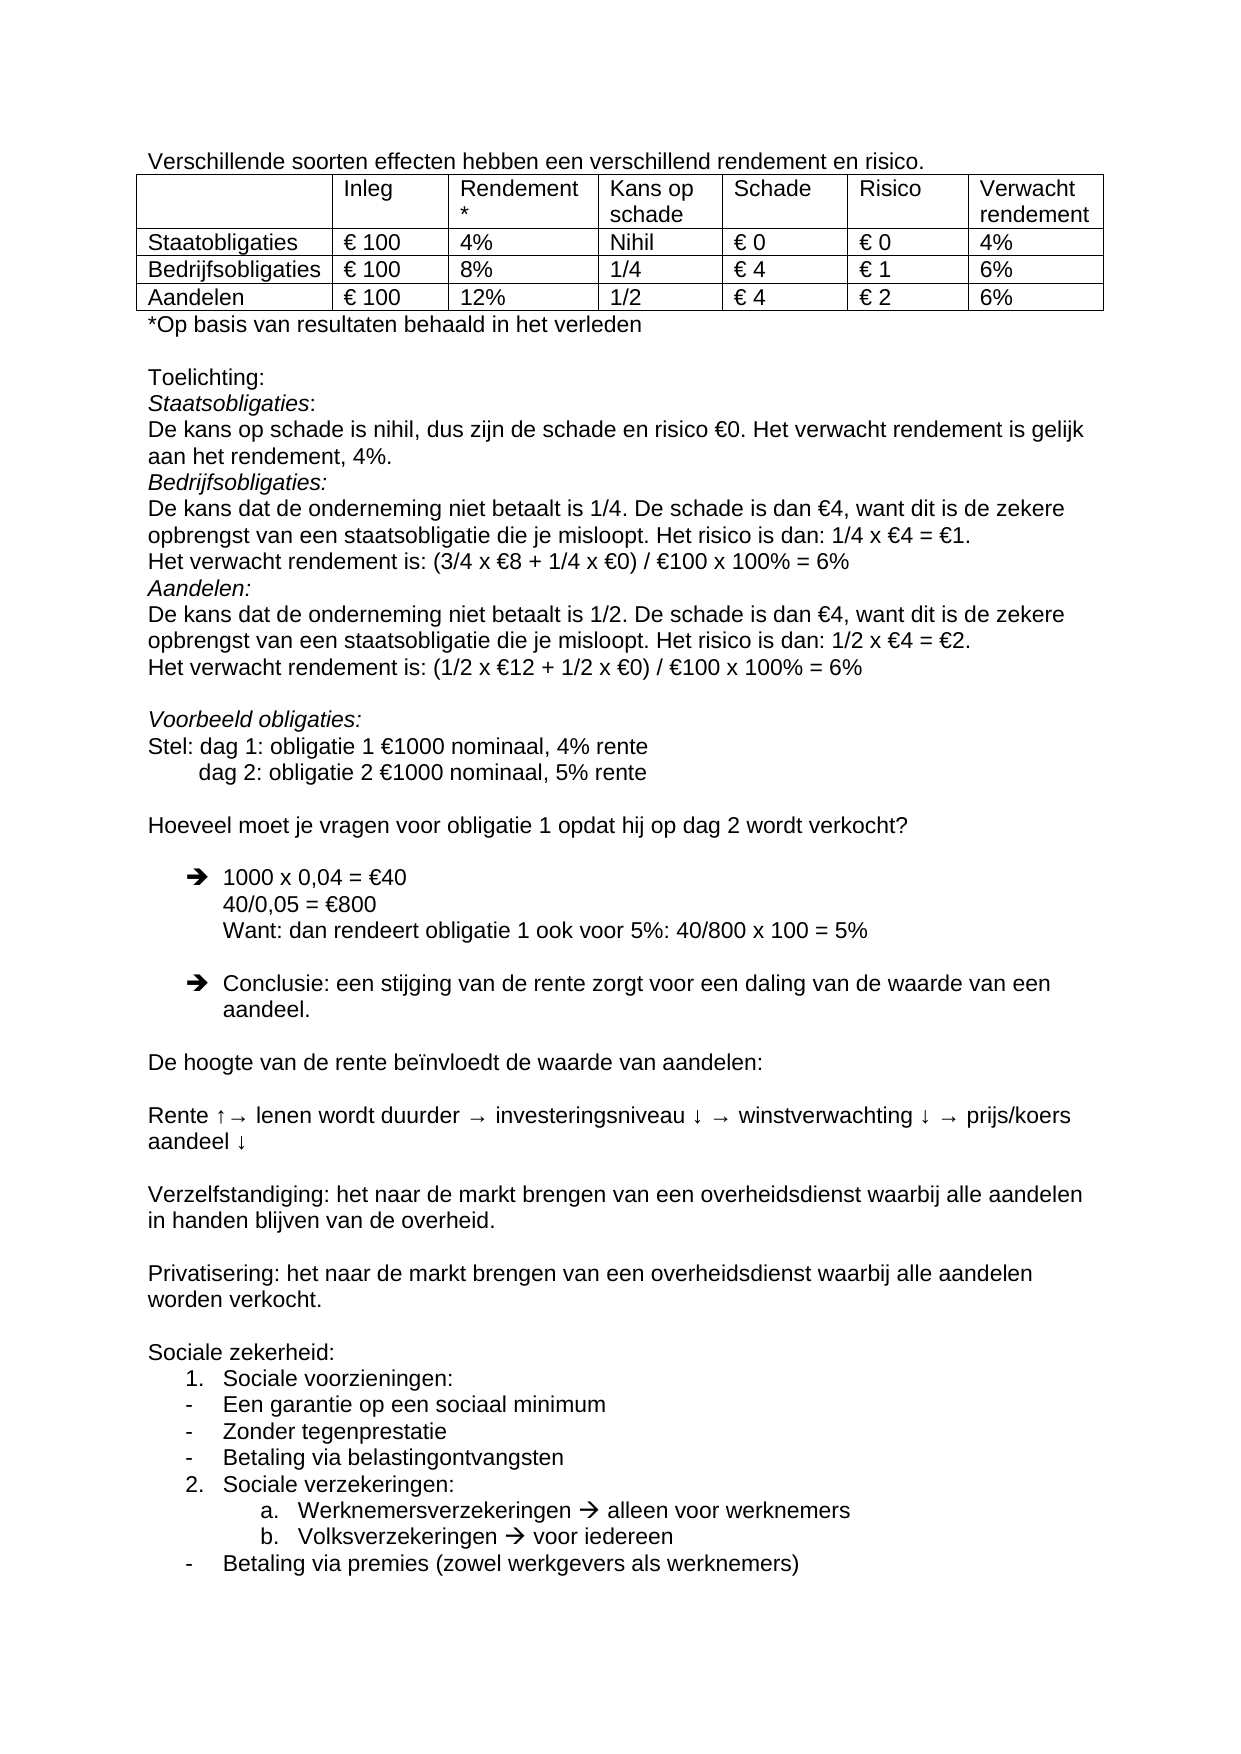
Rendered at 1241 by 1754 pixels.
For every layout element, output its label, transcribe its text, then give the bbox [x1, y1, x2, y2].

text Verzelfstandiging: het naar de markt brengen van een overheidsdienst waarbij alle aandelen in handen blijven van de overheid. [148, 1181, 1093, 1233]
table_cell Nihil [599, 229, 722, 255]
list Betaling via belastingontvangsten [185, 1444, 1093, 1471]
text De kans op schade is nihil, dus zijn de schade en risico €0. Het verwacht rendement is gelijk aan het rendement, 4%. [148, 416, 1093, 469]
text 40/0,05 = €800 [223, 891, 1093, 917]
table_cell Bedrijfsobligaties [137, 256, 332, 282]
table_cell 1/2 [599, 284, 722, 310]
text Toelichting: [148, 364, 1093, 390]
table_header Verwacht rendement [969, 175, 1103, 228]
text Het verwacht rendement is: (1/2 x €12 + 1/2 x €0) / €100 x 100% = 6% [148, 653, 1093, 680]
list Een garantie op een sociaal minimum [185, 1391, 1093, 1418]
table_header [137, 175, 332, 228]
list Sociale voorzieningen: [185, 1365, 1093, 1391]
table_header Inleg [333, 175, 448, 228]
table_cell 12% [449, 284, 598, 310]
table_header Schade [723, 175, 847, 228]
text Verschillende soorten effecten hebben een verschillend rendement en risico. [148, 148, 1093, 174]
text Aandelen: [148, 574, 1093, 601]
list 1000 x 0,04 = €40 [185, 864, 1093, 891]
table_cell € 100 [333, 256, 448, 282]
table_cell € 0 [848, 229, 968, 255]
list Betaling via premies (zowel werkgevers als werknemers) [185, 1549, 1093, 1576]
table_header Rendement* [449, 175, 598, 228]
table_cell 4% [969, 229, 1103, 255]
text Bedrijfsobligaties: [148, 469, 1093, 495]
table_cell € 0 [723, 229, 847, 255]
list Werknemersverzekeringen alleen voor werknemers [260, 1497, 1093, 1523]
list Zonder tegenprestatie [185, 1418, 1093, 1444]
text Hoeveel moet je vragen voor obligatie 1 opdat hij op dag 2 wordt verkocht? [148, 812, 1093, 838]
table_header Kans op schade [599, 175, 722, 228]
table_cell € 100 [333, 229, 448, 255]
text Want: dan rendeert obligatie 1 ook voor 5%: 40/800 x 100 = 5% [223, 917, 1093, 943]
table_cell 1/4 [599, 256, 722, 282]
text dag 2: obligatie 2 €1000 nominaal, 5% rente [148, 759, 1093, 785]
text Staatsobligaties: [148, 390, 1093, 416]
text Het verwacht rendement is: (3/4 x €8 + 1/4 x €0) / €100 x 100% = 6% [148, 548, 1093, 574]
table_cell 6% [969, 256, 1103, 282]
text De hoogte van de rente beïnvloedt de waarde van aandelen: [148, 1049, 1093, 1075]
text Sociale zekerheid: [148, 1339, 1093, 1365]
text De kans dat de onderneming niet betaalt is 1/2. De schade is dan €4, want dit is de zekere opbrengst van een staatsobligatie die je misloopt. Het risico is dan: 1/2 x €4 = €2. [148, 601, 1093, 653]
table_cell 4% [449, 229, 598, 255]
text Privatisering: het naar de markt brengen van een overheidsdienst waarbij alle aandelen worden verkocht. [148, 1260, 1093, 1312]
list Conclusie: een stijging van de rente zorgt voor een daling van de waarde van een aandeel. [185, 970, 1093, 1022]
text Stel: dag 1: obligatie 1 €1000 nominaal, 4% rente [148, 733, 1093, 759]
text Rente ↑→ lenen wordt duurder → investeringsniveau ↓ → winstverwachting ↓ → prijs/koers aandeel ↓ [148, 1102, 1093, 1154]
table_cell € 100 [333, 284, 448, 310]
list Sociale verzekeringen: [185, 1471, 1093, 1497]
table_cell Staatobligaties [137, 229, 332, 255]
table_cell € 4 [723, 256, 847, 282]
text Voorbeeld obligaties: [148, 706, 1093, 733]
table_cell 8% [449, 256, 598, 282]
table_cell € 2 [848, 284, 968, 310]
table_cell € 4 [723, 284, 847, 310]
table_header Risico [848, 175, 968, 228]
text De kans dat de onderneming niet betaalt is 1/4. De schade is dan €4, want dit is de zekere opbrengst van een staatsobligatie die je misloopt. Het risico is dan: 1/4 x €4 = €1. [148, 495, 1093, 548]
table_cell 6% [969, 284, 1103, 310]
list Volksverzekeringen voor iedereen [260, 1523, 1093, 1549]
table_cell Aandelen [137, 284, 332, 310]
text *Op basis van resultaten behaald in het verleden [148, 311, 1093, 337]
table_cell € 1 [848, 256, 968, 282]
